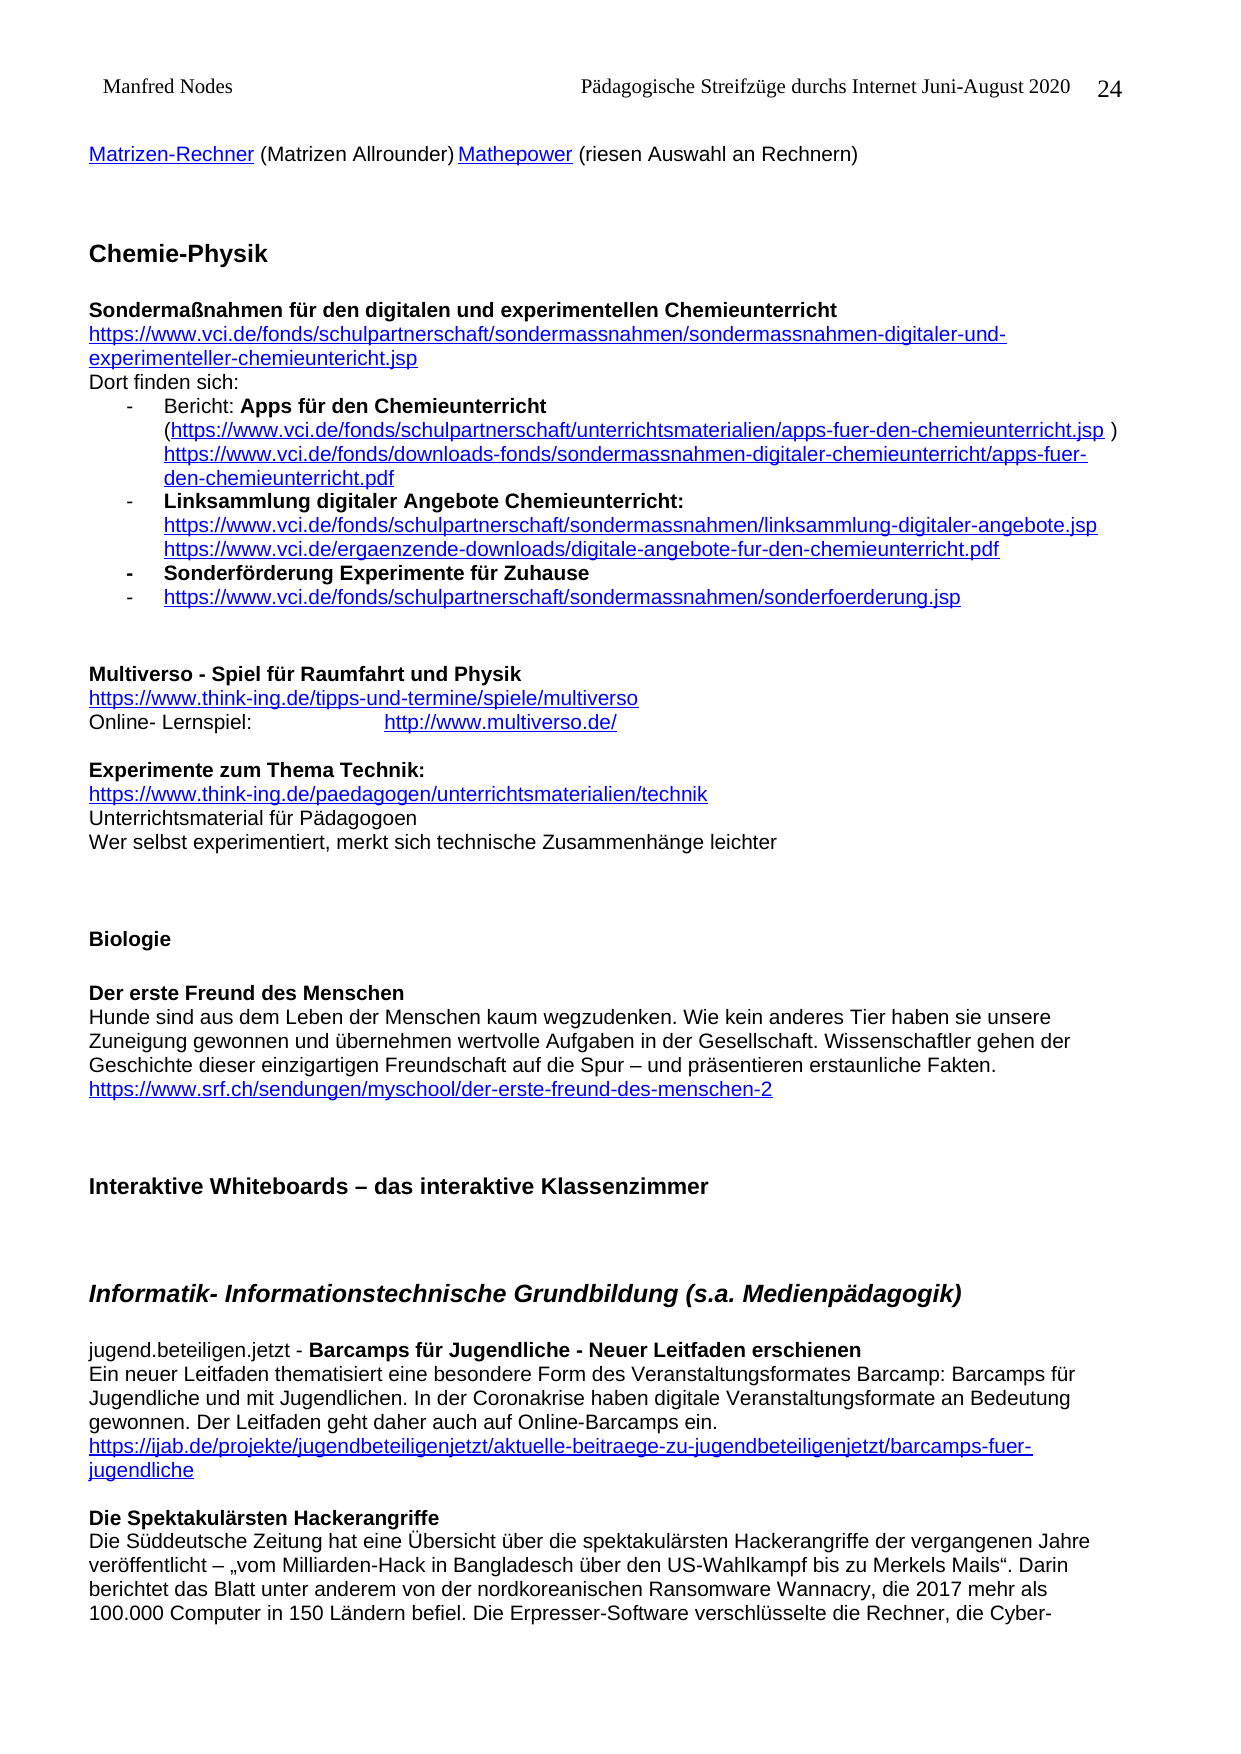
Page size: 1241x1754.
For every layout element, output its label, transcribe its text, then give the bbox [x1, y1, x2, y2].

text https://www.think-ing.de/paedagogen/unterrichtsmaterialien/technik [89, 782, 1122, 806]
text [89, 1529, 1122, 1625]
text Online- Lernspiel: http://www.multiverso.de/ [89, 710, 1122, 734]
text Matrizen-Rechner (Matrizen Allrounder) Mathepower (riesen Auswahl an Rechnern) [89, 142, 1122, 166]
list Sonderförderung Experimente für Zuhause [126, 561, 1122, 585]
subtitle Chemie-Physik [89, 239, 1122, 267]
subtitle Biologie [89, 926, 1122, 950]
list Linksammlung digitaler Angebote Chemieunterricht: https://www.vci.de/fonds/schulpartnerschaft/sondermassnahmen/linksammlung-digitaler-angebote.jsp https://www.vci.de/ergaenzende-downloads/digitale-angebote-fur-den-chemieunterricht.pdf [126, 489, 1122, 561]
text Hunde sind aus dem Leben der Menschen kaum wegzudenken. Wie kein anderes Tier haben sie unsere Zuneigung gewonnen und übernehmen wertvolle Aufgaben in der Gesellschaft. Wissenschaftler gehen der Geschichte dieser einzigartigen Freundschaft auf die Spur – und präsentieren erstaunliche Fakten. [89, 1004, 1122, 1076]
text https://www.vci.de/fonds/schulpartnerschaft/sondermassnahmen/sondermassnahmen-digitaler-und-experimenteller-chemieuntericht.jsp [89, 322, 1122, 369]
subtitle Interaktive Whiteboards – das interaktive Klassenzimmer [89, 1173, 1122, 1199]
list https://www.vci.de/fonds/schulpartnerschaft/sondermassnahmen/sonderfoerderung.jsp [126, 585, 1122, 638]
text Der erste Freund des Menschen [89, 981, 1122, 1004]
text jugend.beteiligen.jetzt - Barcamps für Jugendliche - Neuer Leitfaden erschienen [89, 1338, 1122, 1362]
text Ein neuer Leitfaden thematisiert eine besondere Form des Veranstaltungsformates Barcamp: Barcamps für Jugendliche und mit Jugendlichen. In der Coronakrise haben digitale Veranstaltungsformate an Bedeutung gewonnen. Der Leitfaden geht daher auch auf Online-Barcamps ein. [89, 1362, 1122, 1433]
text Sondermaßnahmen für den digitalen und experimentellen Chemieunterricht [89, 298, 1122, 322]
text Die Spektakulärsten Hackerangriffe [89, 1505, 1122, 1529]
subtitle Informatik- Informationstechnische Grundbildung (s.a. Medienpädagogik) [89, 1279, 1122, 1307]
text Dort finden sich: [89, 369, 1122, 393]
text Unterrichtsmaterial für Pädagogoen [89, 806, 1122, 829]
text https://ijab.de/projekte/jugendbeteiligenjetzt/aktuelle-beitraege-zu-jugendbeteiligenjetzt/barcamps-fuer-jugendliche [89, 1433, 1122, 1481]
text https://www.srf.ch/sendungen/myschool/der-erste-freund-des-menschen-2 [89, 1076, 1122, 1100]
text https://www.think-ing.de/tipps-und-termine/spiele/multiverso [89, 686, 1122, 710]
text Wer selbst experimentiert, merkt sich technische Zusammenhänge leichter [89, 829, 1122, 853]
text Multiverso - Spiel für Raumfahrt und Physik [89, 662, 1122, 686]
list Bericht: Apps für den Chemieunterricht (https://www.vci.de/fonds/schulpartnerschaft/unterrichtsmaterialien/apps-fuer-den-chemieunterricht.jsp ) https://www.vci.de/fonds/downloads-fonds/sondermassnahmen-digitaler-chemieunterricht/apps-fuer-den-chemieunterricht.pdf [126, 393, 1122, 489]
text Experimente zum Thema Technik: [89, 758, 1122, 782]
